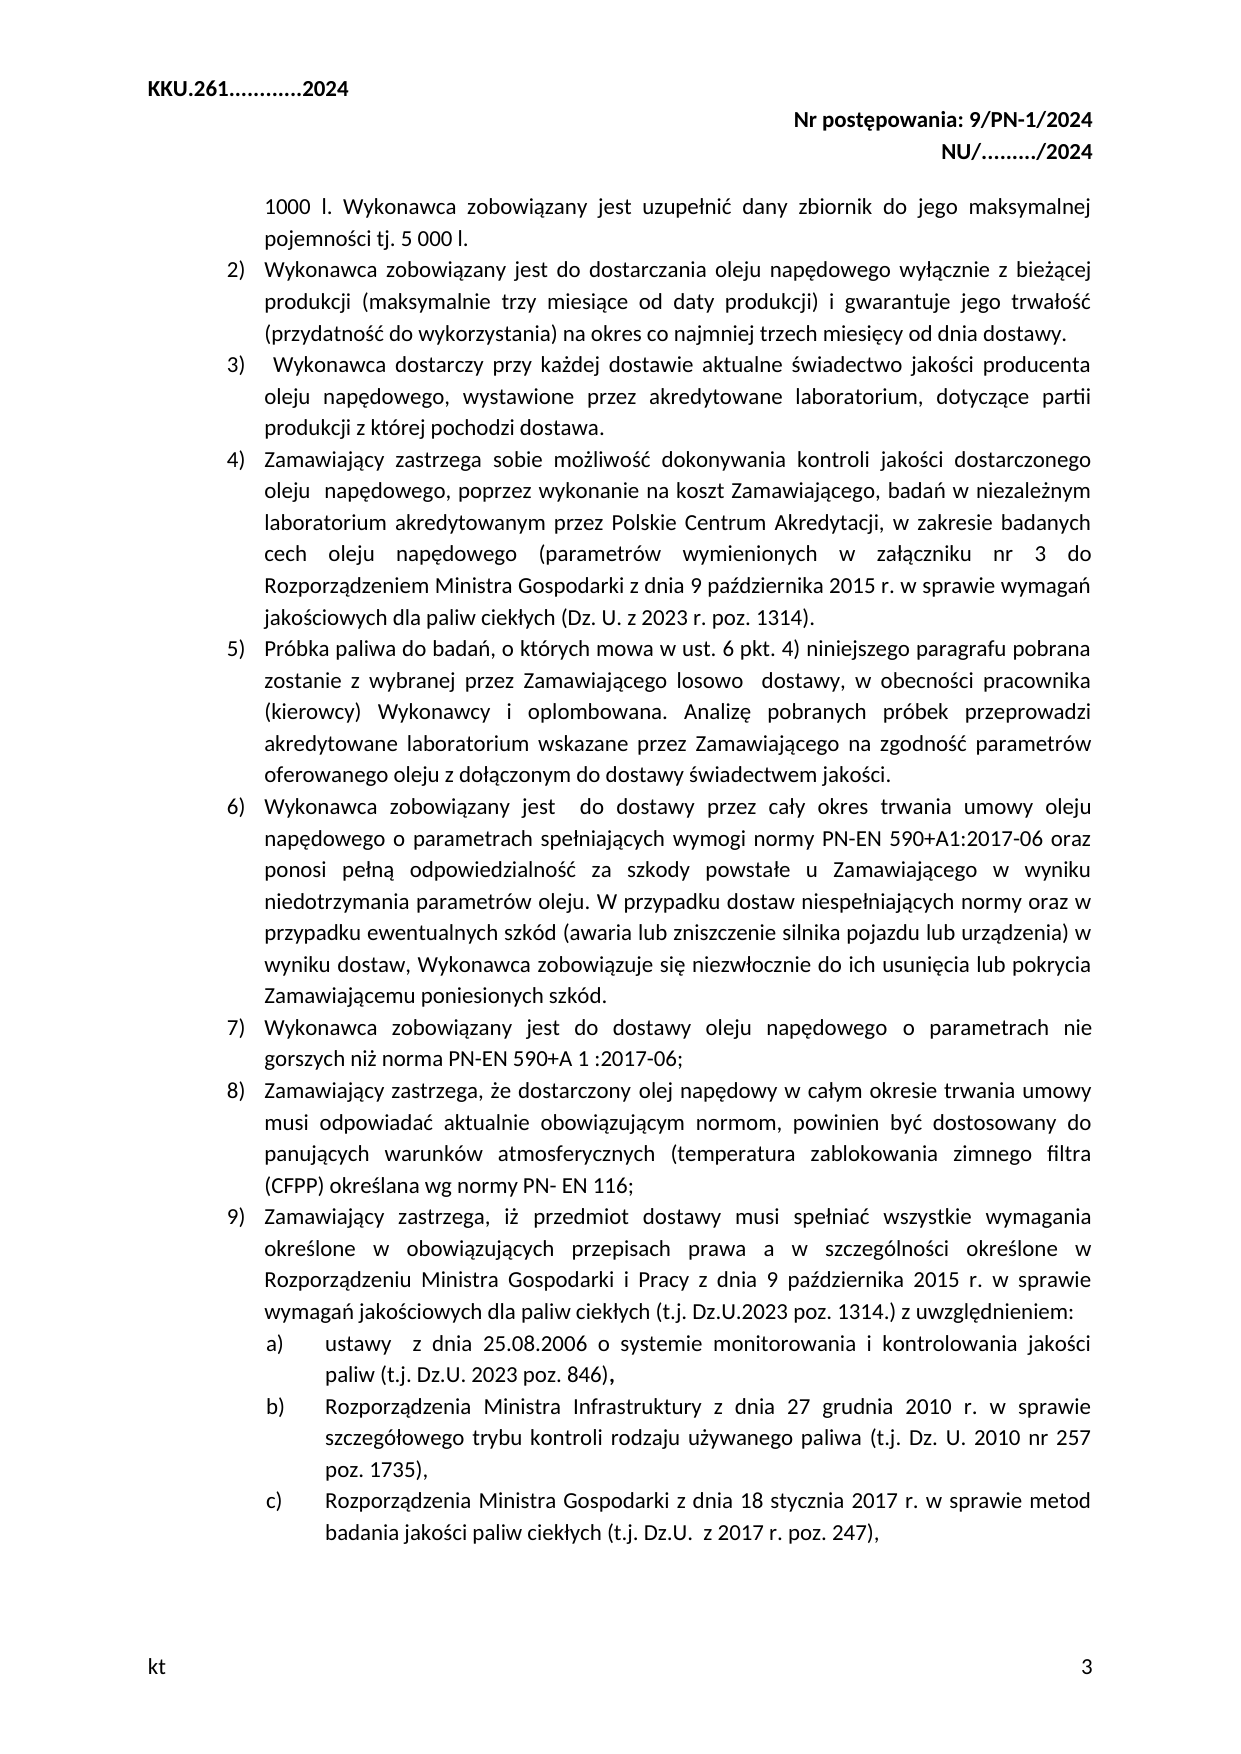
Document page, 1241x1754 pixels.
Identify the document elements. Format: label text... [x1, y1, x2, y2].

list Wykonawca zobowiązany jest do dostawy oleju napędowego o parametrach nie gorszych niż norma PN-EN 590+A 1 :2017-06; [227, 1013, 1092, 1073]
list ustawy z dnia 25.08.2006 o systemie monitorowania i kontrolowania jakości paliw (t.j. Dz.U. 2023 poz. 846), [266, 1329, 1092, 1388]
list Zamawiający zastrzega sobie możliwość dokonywania kontroli jakości dostarczonego oleju napędowego, poprzez wykonanie na koszt Zamawiającego, badań w niezależnym laboratorium akredytowanym przez Polskie Centrum Akredytacji, w zakresie badanych cech oleju napędowego (parametrów wymienionych w załączniku nr 3 do Rozporządzeniem Ministra Gospodarki z dnia 9 października 2015 r. w sprawie wymagań jakościowych dla paliw ciekłych (Dz. U. z 2023 r. poz. 1314). [227, 445, 1092, 631]
list Rozporządzenia Ministra Gospodarki z dnia 18 stycznia 2017 r. w sprawie metod badania jakości paliw ciekłych (t.j. Dz.U. z 2017 r. poz. 247), [266, 1486, 1092, 1546]
list Próbka paliwa do badań, o których mowa w ust. 6 pkt. 4) niniejszego paragrafu pobrana zostanie z wybranej przez Zamawiającego losowo dostawy, w obecności pracownika (kierowcy) Wykonawcy i oplombowana. Analizę pobranych próbek przeprowadzi akredytowane laboratorium wskazane przez Zamawiającego na zgodność parametrów oferowanego oleju z dołączonym do dostawy świadectwem jakości. [227, 634, 1092, 788]
list Zamawiający zastrzega, że dostarczony olej napędowy w całym okresie trwania umowy musi odpowiadać aktualnie obowiązującym normom, powinien być dostosowany do panujących warunków atmosferycznych (temperatura zablokowania zimnego filtra (CFPP) określana wg normy PN- EN 116; [227, 1076, 1092, 1199]
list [227, 192, 1092, 252]
list Wykonawca dostarczy przy każdej dostawie aktualne świadectwo jakości producenta oleju napędowego, wystawione przez akredytowane laboratorium, dotyczące partii produkcji z której pochodzi dostawa. [227, 350, 1092, 441]
list Rozporządzenia Ministra Infrastruktury z dnia 27 grudnia 2010 r. w sprawie szczegółowego trybu kontroli rodzaju używanego paliwa (t.j. Dz. U. 2010 nr 257 poz. 1735), [266, 1392, 1092, 1483]
list Wykonawca zobowiązany jest do dostarczania oleju napędowego wyłącznie z bieżącej produkcji (maksymalnie trzy miesiące od daty produkcji) i gwarantuje jego trwałość (przydatność do wykorzystania) na okres co najmniej trzech miesięcy od dnia dostawy. [227, 256, 1092, 347]
list Wykonawca zobowiązany jest do dostawy przez cały okres trwania umowy oleju napędowego o parametrach spełniających wymogi normy PN-EN 590+A1:2017-06 oraz ponosi pełną odpowiedzialność za szkody powstałe u Zamawiającego w wyniku niedotrzymania parametrów oleju. W przypadku dostaw niespełniających normy oraz w przypadku ewentualnych szkód (awaria lub zniszczenie silnika pojazdu lub urządzenia) w wyniku dostaw, Wykonawca zobowiązuje się niezwłocznie do ich usunięcia lub pokrycia Zamawiającemu poniesionych szkód. [227, 792, 1092, 1009]
list Zamawiający zastrzega, iż przedmiot dostawy musi spełniać wszystkie wymagania określone w obowiązujących przepisach prawa a w szczególności określone w Rozporządzeniu Ministra Gospodarki i Pracy z dnia 9 października 2015 r. w sprawie wymagań jakościowych dla paliw ciekłych (t.j. Dz.U.2023 poz. 1314.) z uwzględnieniem: [227, 1202, 1092, 1325]
